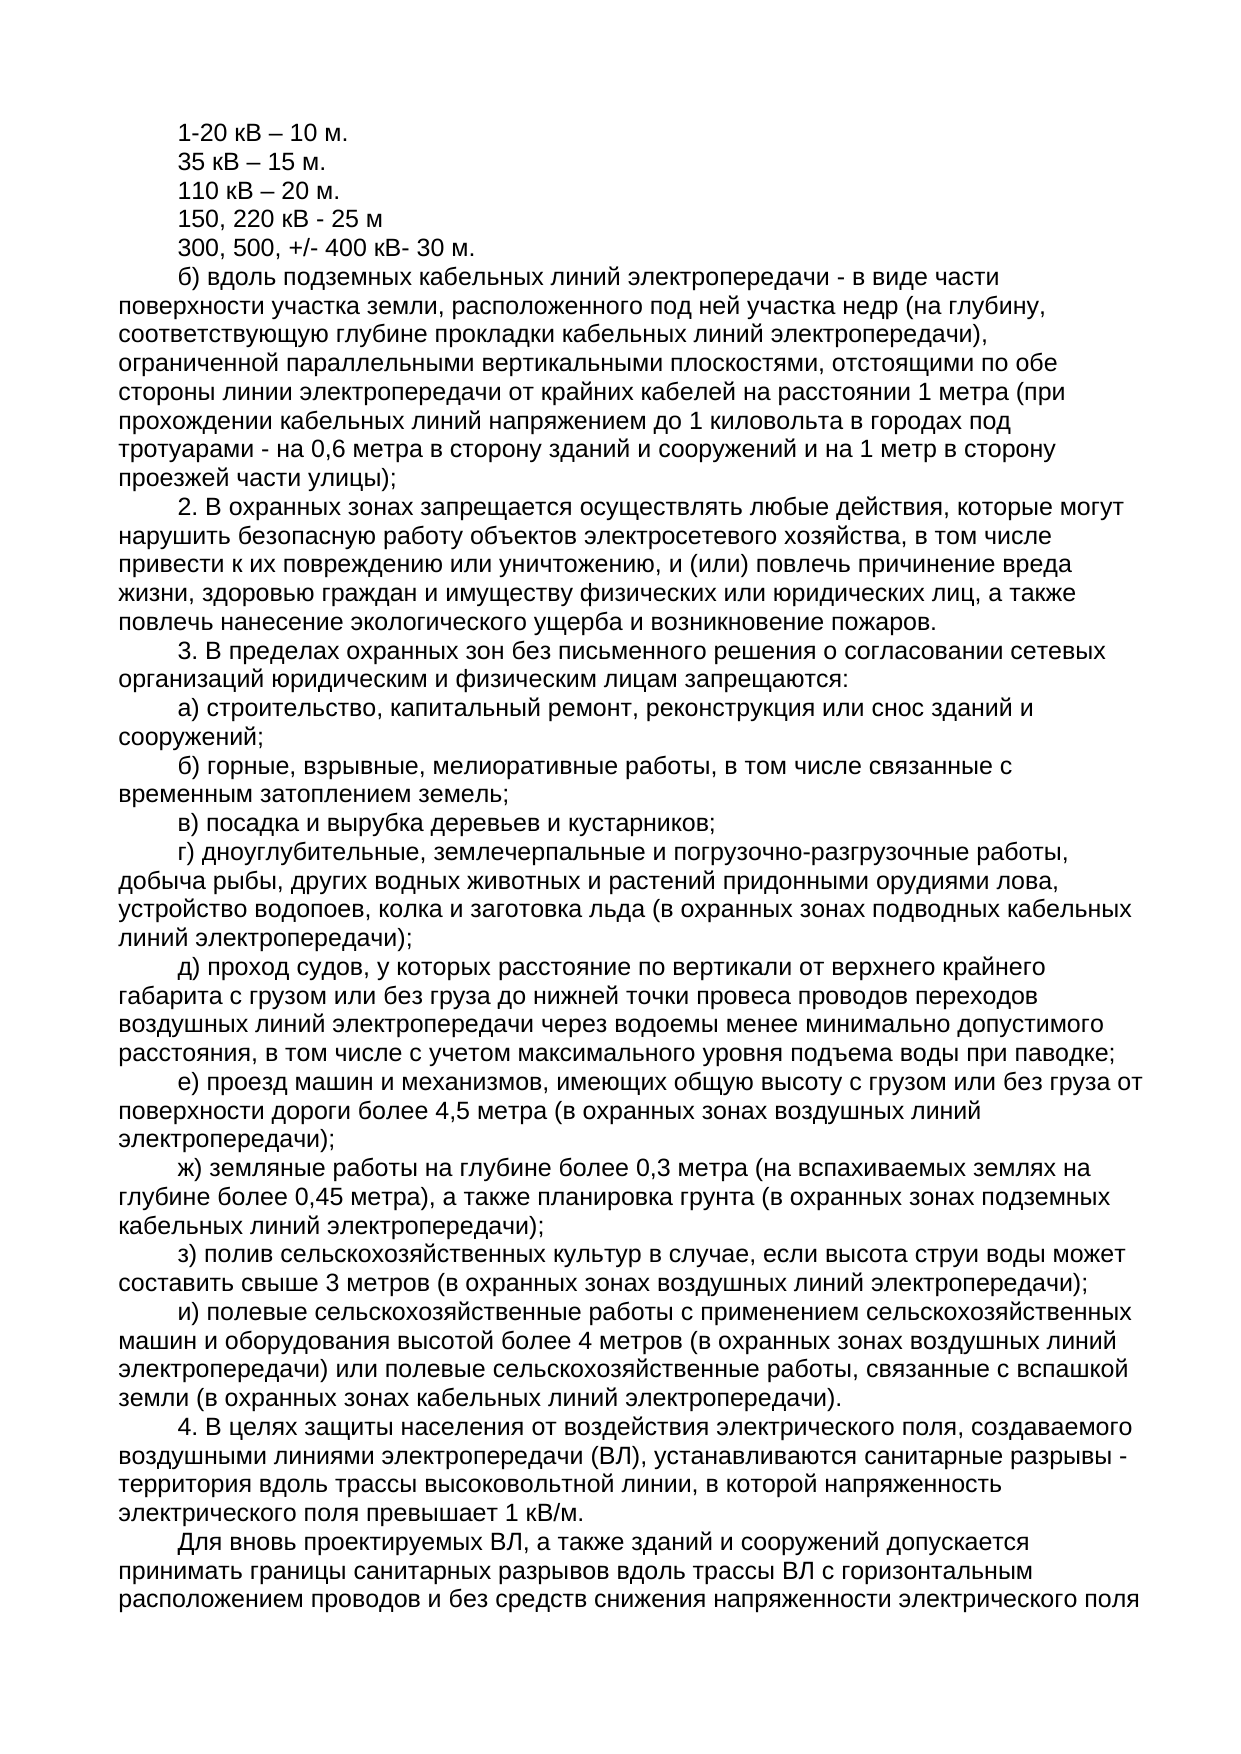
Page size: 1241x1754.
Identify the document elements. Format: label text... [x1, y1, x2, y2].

text в) посадка и вырубка деревьев и кустарников; [118, 808, 1152, 837]
text ж) земляные работы на глубине более 0,3 метра (на вспахиваемых землях на глубине более 0,45 метра), а также планировка грунта (в охранных зонах подземных кабельных линий электропередачи); [118, 1153, 1152, 1239]
text б) вдоль подземных кабельных линий электропередачи - в виде части поверхности участка земли, расположенного под ней участка недр (на глубину, соответствующую глубине прокладки кабельных линий электропередачи), ограниченной параллельными вертикальными плоскостями, отстоящими по обе стороны линии электропередачи от крайних кабелей на расстоянии 1 метра (при прохождении кабельных линий напряжением до 1 киловольта в городах под тротуарами - на 0,6 метра в сторону зданий и сооружений и на 1 метр в сторону проезжей части улицы); [118, 262, 1152, 492]
text и) полевые сельскохозяйственные работы с применением сельскохозяйственных машин и оборудования высотой более 4 метров (в охранных зонах воздушных линий электропередачи) или полевые сельскохозяйственные работы, связанные с вспашкой земли (в охранных зонах кабельных линий электропередачи). [118, 1297, 1152, 1412]
text 35 кВ – 15 м. [118, 147, 1152, 176]
text 150, 220 кВ - 25 м [118, 204, 1152, 233]
text 4. В целях защиты населения от воздействия электрического поля, создаваемого воздушными линиями электропередачи (ВЛ), устанавливаются санитарные разрывы - территория вдоль трассы высоковольтной линии, в которой напряженность электрического поля превышает 1 кВ/м. [118, 1412, 1152, 1527]
text д) проход судов, у которых расстояние по вертикали от верхнего крайнего габарита с грузом или без груза до нижней точки провеса проводов переходов воздушных линий электропередачи через водоемы менее минимально допустимого расстояния, в том числе с учетом максимального уровня подъема воды при паводке; [118, 952, 1152, 1067]
text 3. В пределах охранных зон без письменного решения о согласовании сетевых организаций юридическим и физическим лицам запрещаются: [118, 636, 1152, 693]
text з) полив сельскохозяйственных культур в случае, если высота струи воды может составить свыше 3 метров (в охранных зонах воздушных линий электропередачи); [118, 1239, 1152, 1297]
text б) горные, взрывные, мелиоративные работы, в том числе связанные с временным затоплением земель; [118, 751, 1152, 808]
text е) проезд машин и механизмов, имеющих общую высоту с грузом или без груза от поверхности дороги более 4,5 метра (в охранных зонах воздушных линий электропередачи); [118, 1067, 1152, 1153]
text г) дноуглубительные, землечерпальные и погрузочно-разгрузочные работы, добыча рыбы, других водных животных и растений придонными орудиями лова, устройство водопоев, колка и заготовка льда (в охранных зонах подводных кабельных линий электропередачи); [118, 837, 1152, 952]
text 2. В охранных зонах запрещается осуществлять любые действия, которые могут нарушить безопасную работу объектов электросетевого хозяйства, в том числе привести к их повреждению или уничтожению, и (или) повлечь причинение вреда жизни, здоровью граждан и имуществу физических или юридических лиц, а также повлечь нанесение экологического ущерба и возникновение пожаров. [118, 492, 1152, 636]
text 110 кВ – 20 м. [118, 176, 1152, 204]
text 300, 500, +/- 400 кВ- 30 м. [118, 233, 1152, 262]
text а) строительство, капитальный ремонт, реконструкция или снос зданий и сооружений; [118, 693, 1152, 751]
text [118, 1527, 1152, 1613]
text 1-20 кВ – 10 м. [118, 118, 1152, 147]
